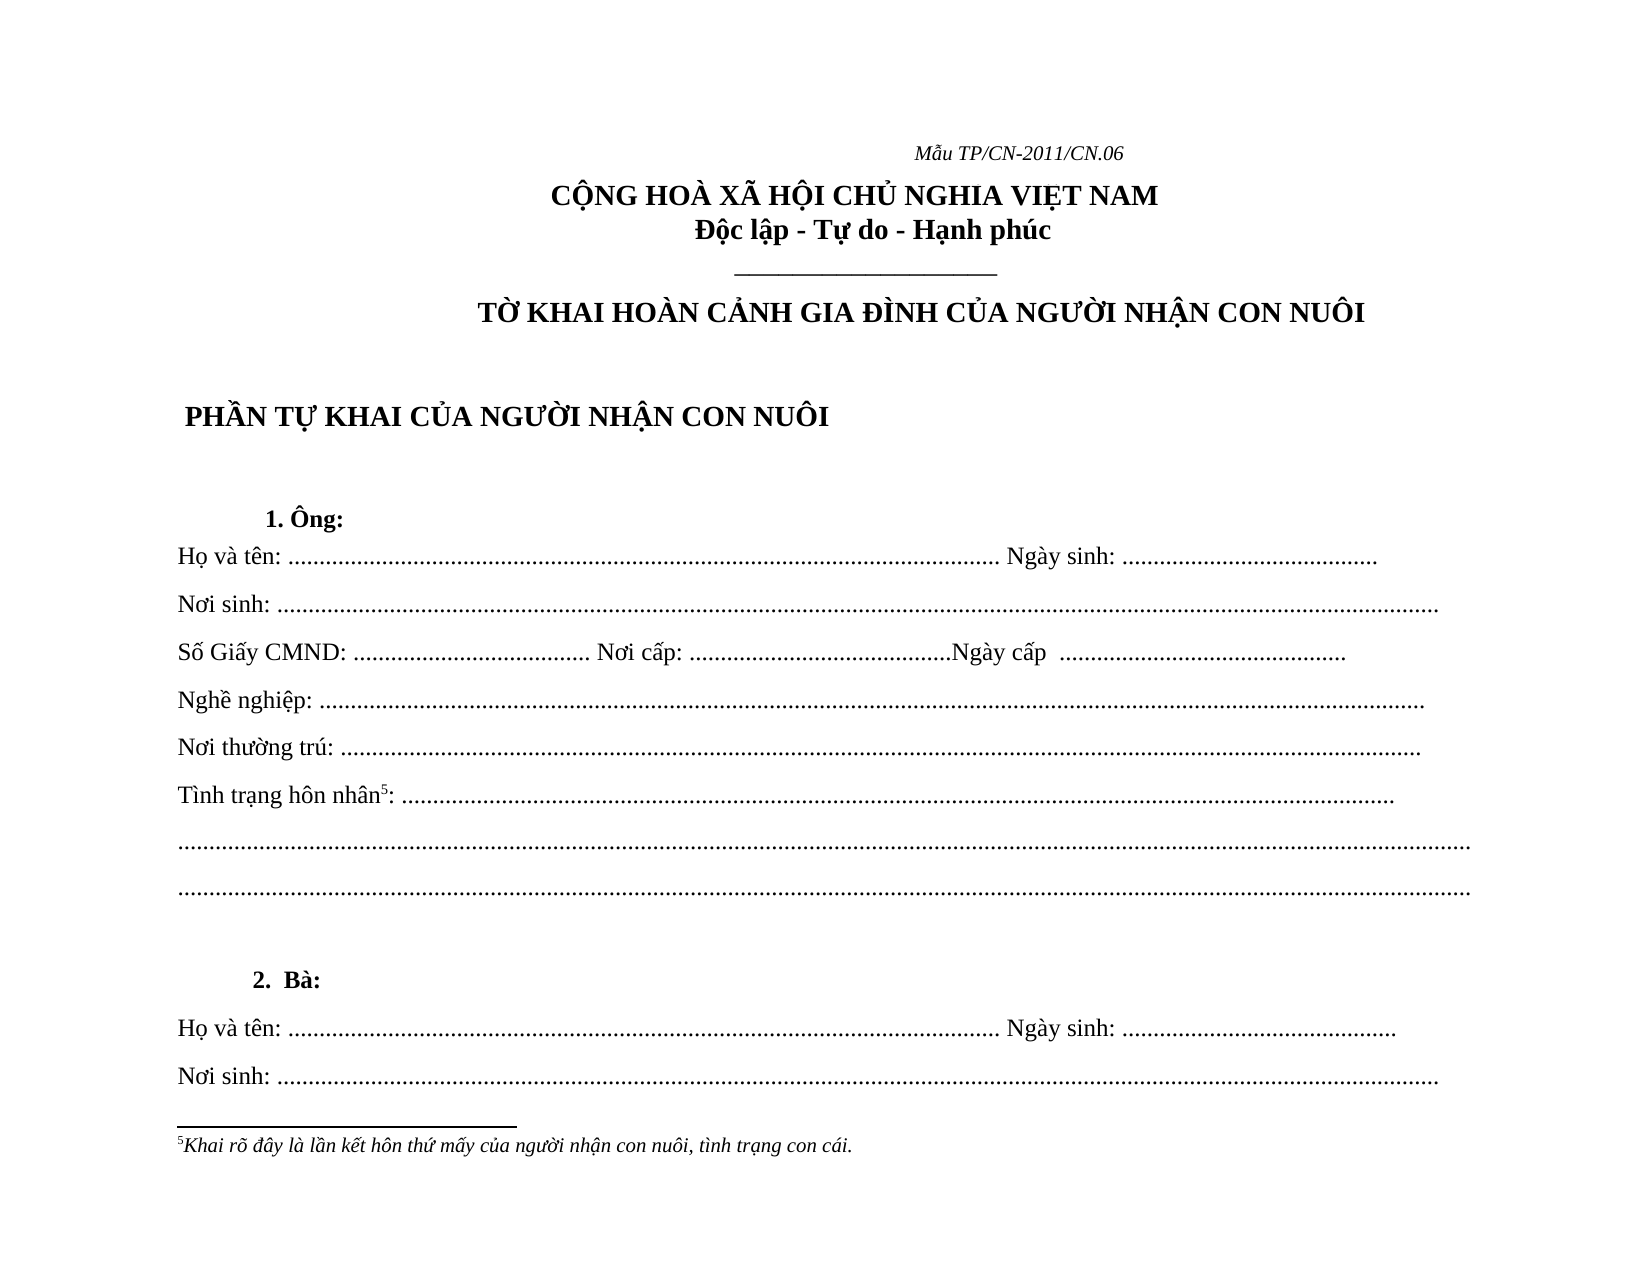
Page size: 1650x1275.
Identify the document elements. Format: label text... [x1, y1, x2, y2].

text CỘNG HOÀ XÃ HỘI CHỦ NGHĨA VIỆT NAM [177, 178, 1532, 212]
text Nơi thường trú: ............................................................................................................................................................................. [177, 732, 1532, 761]
text Độc lập - Tự do - Hạnh phúc [177, 212, 1532, 245]
text Nơi sinh: .......................................................................................................................................................................................... [177, 589, 1532, 618]
text PHẦN TỰ KHAI CỦA NGƯỜI NHẬN CON NUÔI [177, 399, 1532, 432]
text __________________ [177, 245, 1532, 279]
text Tình trạng hôn nhân: ............................................................................................................................................................... [177, 780, 1532, 809]
text Số Giấy CMND: ...................................... Nơi cấp: ..........................................Ngày cấp .............................................. [177, 637, 1532, 666]
text 2. Bà: [177, 965, 1532, 994]
text Nghề nghiệp: ................................................................................................................................................................................. [177, 685, 1532, 713]
text TỜ KHAI HOÀN CẢNH GIA ĐÌNH CỦA NGƯỜI NHẬN CON NUÔI [177, 296, 1532, 329]
text Họ và tên: .................................................................................................................. Ngày sinh: ............................................ [177, 1013, 1532, 1042]
text Họ và tên: .................................................................................................................. Ngày sinh: ......................................... [177, 542, 1532, 570]
text 1. Ông: [177, 504, 1532, 533]
text Nơi sinh: .......................................................................................................................................................................................... [177, 1061, 1532, 1089]
